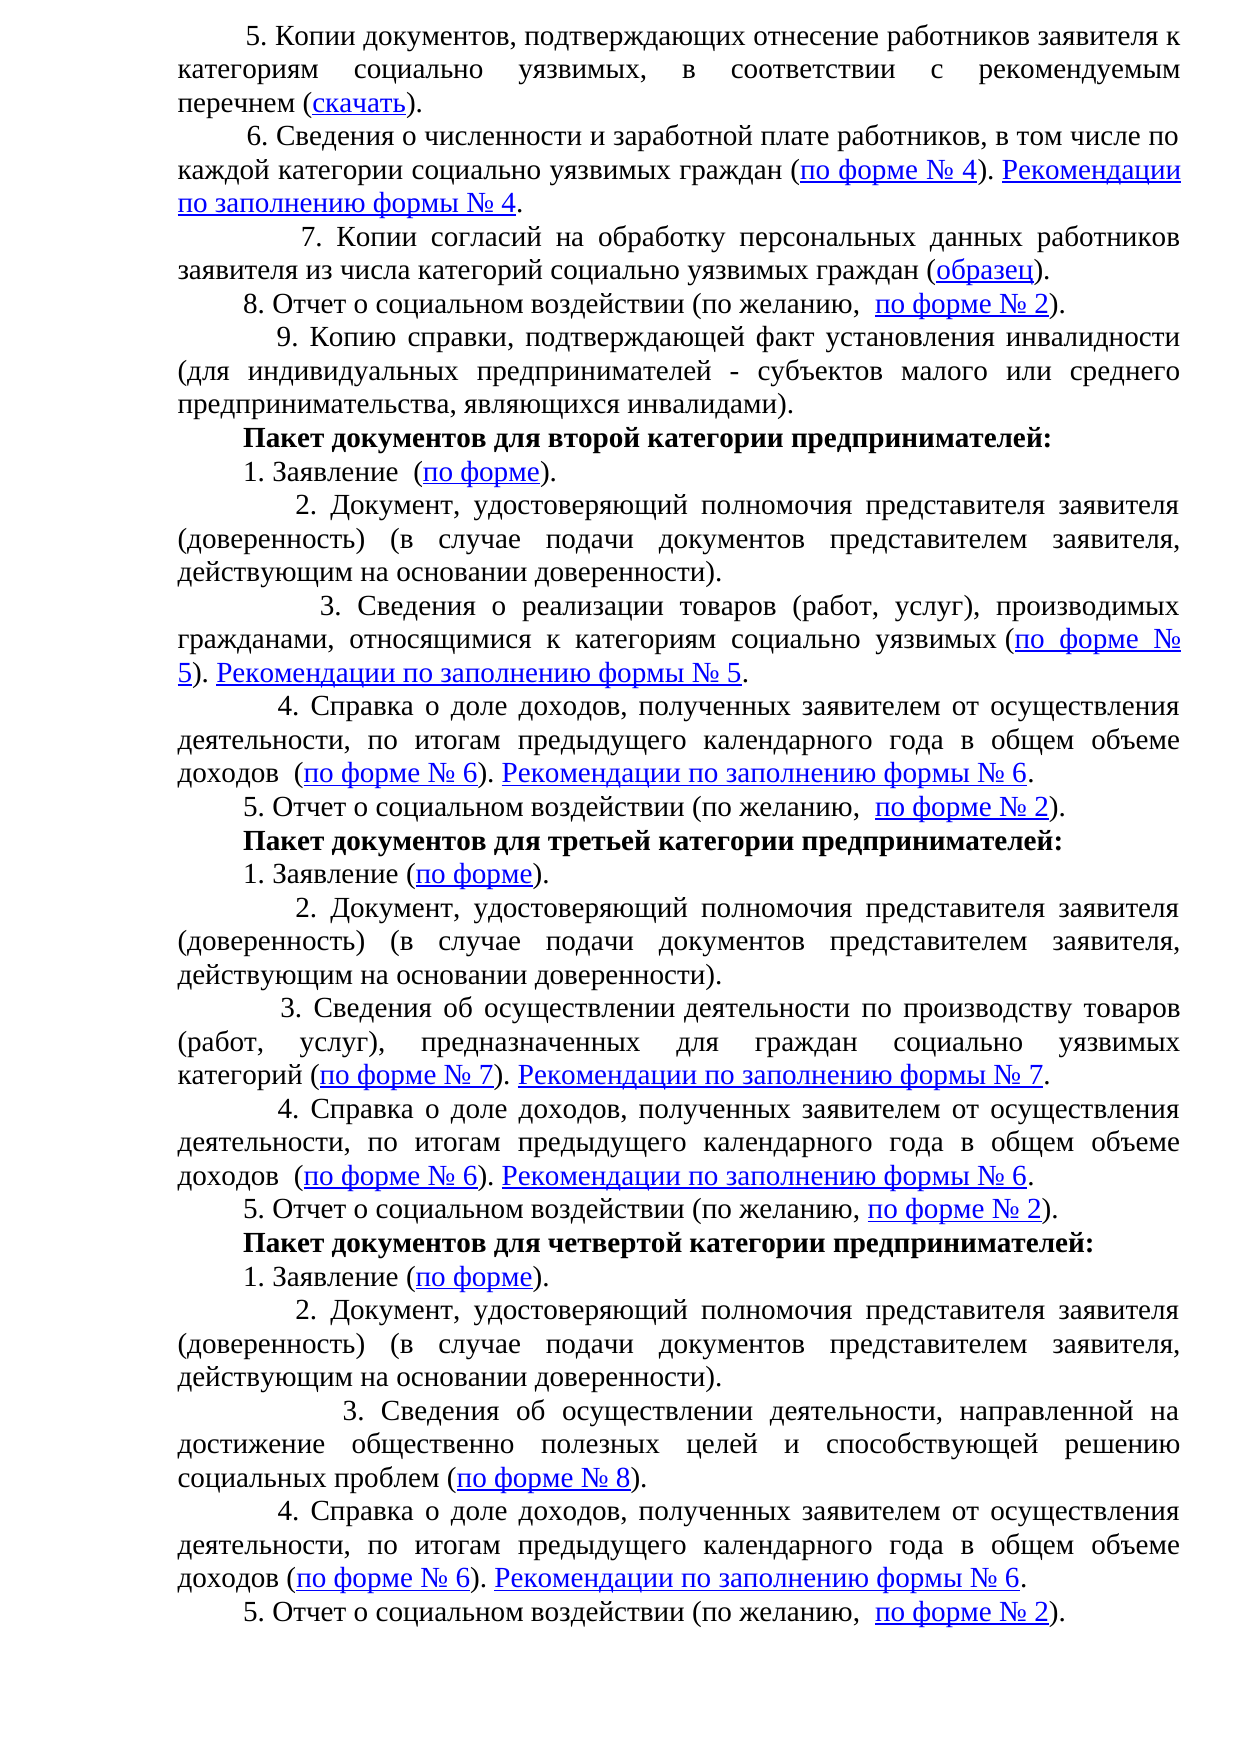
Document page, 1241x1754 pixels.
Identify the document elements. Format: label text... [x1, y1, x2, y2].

text 5. Отчет о социальном воздействии (по желанию, по форме № 2). [177, 1594, 1181, 1628]
text 4. Справка о доле доходов, полученных заявителем от осуществления деятельности, по итогам предыдущего календарного года в общем объеме доходов (по форме № 6). Рекомендации по заполнению формы № 6. [177, 688, 1181, 789]
text 3. Сведения об осуществлении деятельности, направленной на достижение общественно полезных целей и способствующей решению социальных проблем (по форме № 8). [177, 1393, 1181, 1493]
text 7. Копии согласий на обработку персональных данных работников заявителя из числа категорий социально уязвимых граждан (образец). [177, 219, 1181, 286]
text 5. Отчет о социальном воздействии (по желанию, по форме № 2). [177, 789, 1181, 823]
text Пакет документов для второй категории предпринимателей: [177, 420, 1181, 454]
text 5. Копии документов, подтверждающих отнесение работников заявителя к категориям социально уязвимых, в соответствии с рекомендуемым перечнем (скачать). [177, 18, 1181, 118]
text 4. Справка о доле доходов, полученных заявителем от осуществления деятельности, по итогам предыдущего календарного года в общем объеме доходов (по форме № 6). Рекомендации по заполнению формы № 6. [177, 1493, 1181, 1594]
text 1. Заявление (по форме). [177, 454, 1181, 487]
text Пакет документов для четвертой категории предпринимателей: [177, 1225, 1181, 1259]
text 3. Сведения о реализации товаров (работ, услуг), производимых гражданами, относящимися к категориям социально уязвимых (по форме № 5). Рекомендации по заполнению формы № 5. [177, 588, 1181, 688]
text 4. Справка о доле доходов, полученных заявителем от осуществления деятельности, по итогам предыдущего календарного года в общем объеме доходов (по форме № 6). Рекомендации по заполнению формы № 6. [177, 1091, 1181, 1192]
text 5. Отчет о социальном воздействии (по желанию, по форме № 2). [177, 1192, 1181, 1225]
text 1. Заявление (по форме). [177, 1259, 1181, 1292]
text 1. Заявление (по форме). [177, 856, 1181, 890]
text 9. Копию справки, подтверждающей факт установления инвалидности (для индивидуальных предпринимателей - субъектов малого или среднего предпринимательства, являющихся инвалидами). [177, 319, 1181, 420]
text Пакет документов для третьей категории предпринимателей: [177, 823, 1181, 856]
text 8. Отчет о социальном воздействии (по желанию, по форме № 2). [177, 286, 1181, 319]
text 6. Сведения о численности и заработной плате работников, в том числе по каждой категории социально уязвимых граждан (по форме № 4). Рекомендации по заполнению формы № 4. [177, 118, 1181, 219]
text 3. Сведения об осуществлении деятельности по производству товаров (работ, услуг), предназначенных для граждан социально уязвимых категорий (по форме № 7). Рекомендации по заполнению формы № 7. [177, 990, 1181, 1091]
